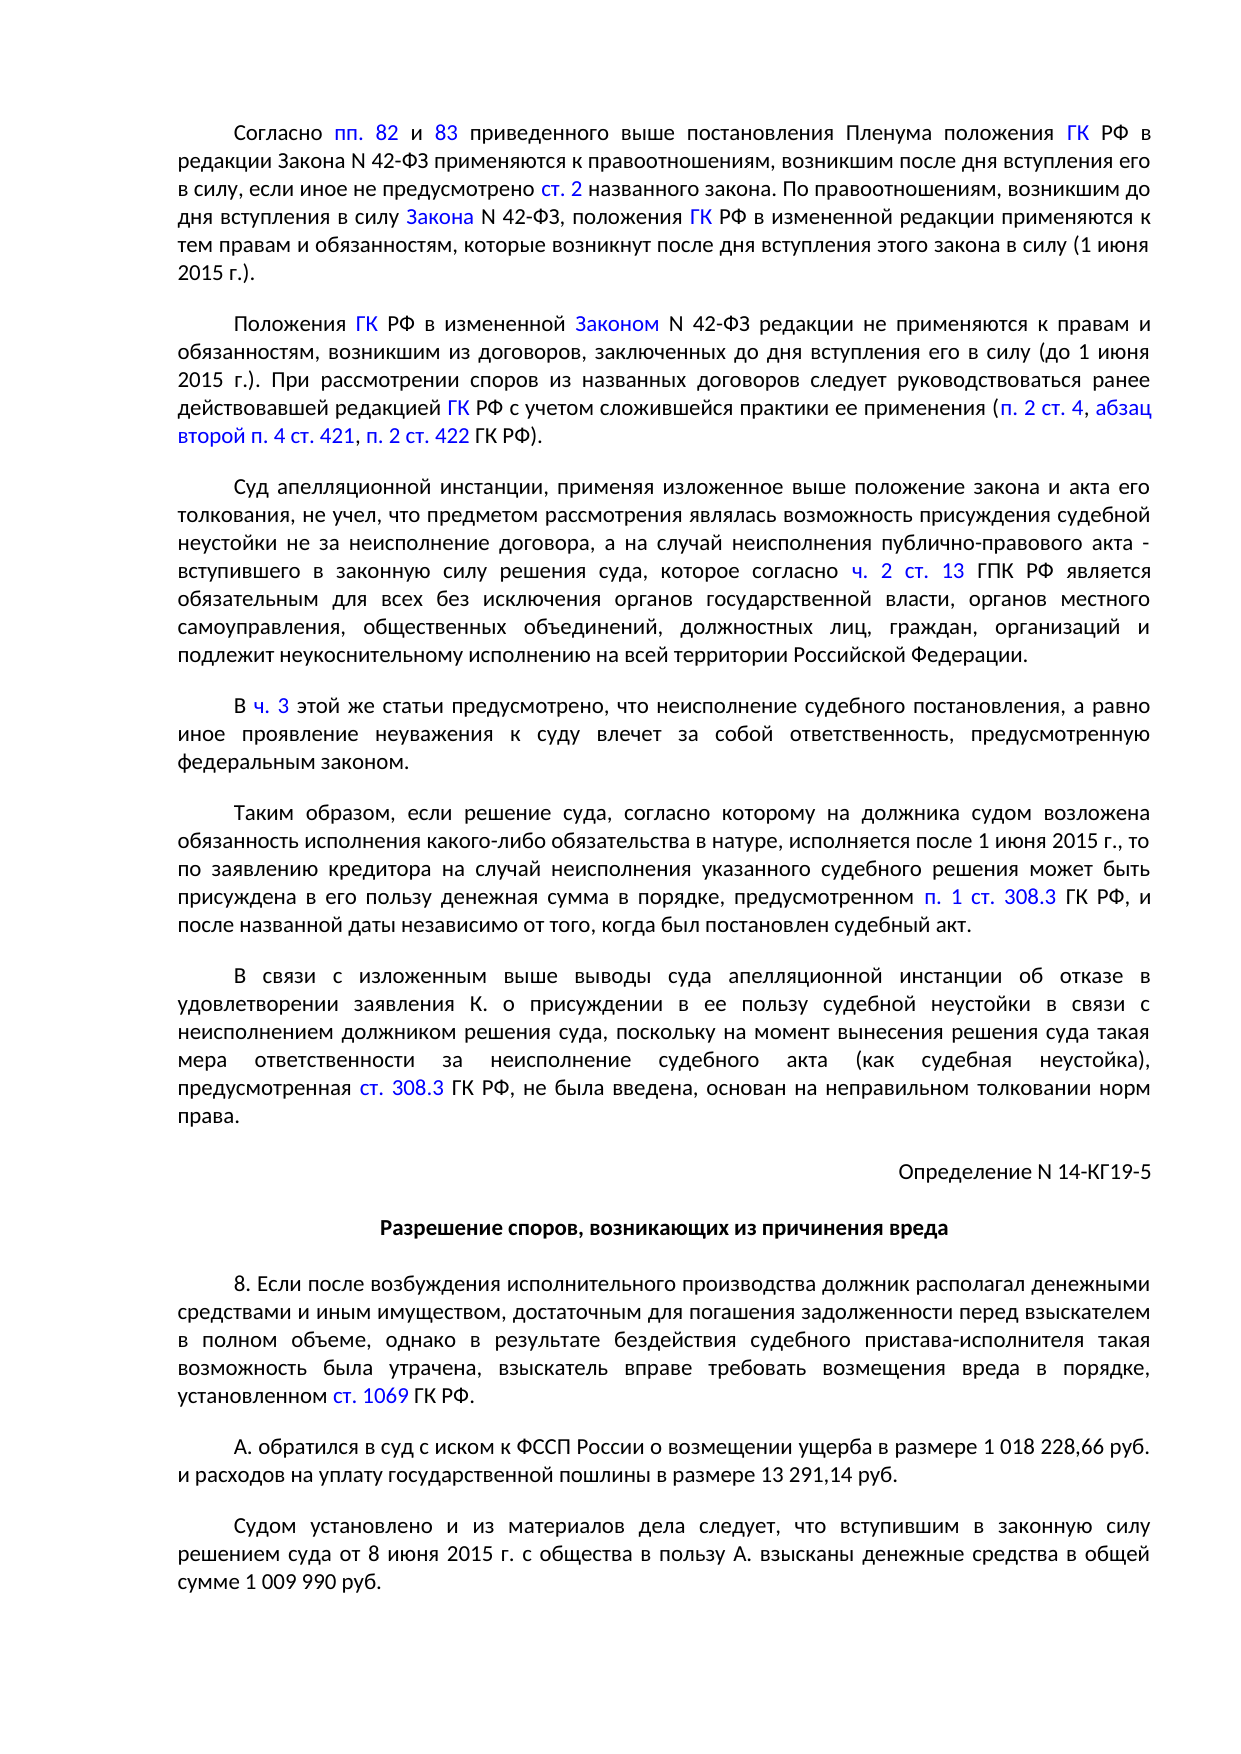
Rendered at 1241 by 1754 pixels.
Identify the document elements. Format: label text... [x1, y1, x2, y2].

text Определение N 14-КГ19-5 [177, 1157, 1152, 1185]
text Таким образом, если решение суда, согласно которому на должника судом возложена обязанность исполнения какого-либо обязательства в натуре, исполняется после 1 июня 2015 г., то по заявлению кредитора на случай неисполнения указанного судебного решения может быть присуждена в его пользу денежная сумма в порядке, предусмотренном п. 1 ст. 308.3 ГК РФ, и после названной даты независимо от того, когда был постановлен судебный акт. [177, 798, 1152, 938]
text Положения ГК РФ в измененной Законом N 42-ФЗ редакции не применяются к правам и обязанностям, возникшим из договоров, заключенных до дня вступления его в силу (до 1 июня 2015 г.). При рассмотрении споров из названных договоров следует руководствоваться ранее действовавшей редакцией ГК РФ с учетом сложившейся практики ее применения (п. 2 ст. 4, абзац второй п. 4 ст. 421, п. 2 ст. 422 ГК РФ). [177, 309, 1152, 449]
text Суд апелляционной инстанции, применяя изложенное выше положение закона и акта его толкования, не учел, что предметом рассмотрения являлась возможность присуждения судебной неустойки не за неисполнение договора, а на случай неисполнения публично-правового акта - вступившего в законную силу решения суда, которое согласно ч. 2 ст. 13 ГПК РФ является обязательным для всех без исключения органов государственной власти, органов местного самоуправления, общественных объединений, должностных лиц, граждан, организаций и подлежит неукоснительному исполнению на всей территории Российской Федерации. [177, 472, 1152, 668]
text А. обратился в суд с иском к ФССП России о возмещении ущерба в размере 1 018 228,66 руб. и расходов на уплату государственной пошлины в размере 13 291,14 руб. [177, 1432, 1152, 1488]
text В связи с изложенным выше выводы суда апелляционной инстанции об отказе в удовлетворении заявления К. о присуждении в ее пользу судебной неустойки в связи с неисполнением должником решения суда, поскольку на момент вынесения решения суда такая мера ответственности за неисполнение судебного акта (как судебная неустойка), предусмотренная ст. 308.3 ГК РФ, не была введена, основан на неправильном толковании норм права. [177, 961, 1152, 1129]
text Судом установлено и из материалов дела следует, что вступившим в законную силу решением суда от 8 июня 2015 г. с общества в пользу А. взысканы денежные средства в общей сумме 1 009 990 руб. [177, 1511, 1152, 1596]
text Согласно пп. 82 и 83 приведенного выше постановления Пленума положения ГК РФ в редакции Закона N 42-ФЗ применяются к правоотношениям, возникшим после дня вступления его в силу, если иное не предусмотрено ст. 2 названного закона. По правоотношениям, возникшим до дня вступления в силу Закона N 42-ФЗ, положения ГК РФ в измененной редакции применяются к тем правам и обязанностям, которые возникнут после дня вступления этого закона в силу (1 июня 2015 г.). [177, 118, 1152, 286]
text 8. Если после возбуждения исполнительного производства должник располагал денежными средствами и иным имуществом, достаточным для погашения задолженности перед взыскателем в полном объеме, однако в результате бездействия судебного пристава-исполнителя такая возможность была утрачена, взыскатель вправе требовать возмещения вреда в порядке, установленном ст. 1069 ГК РФ. [177, 1269, 1152, 1409]
text В ч. 3 этой же статьи предусмотрено, что неисполнение судебного постановления, а равно иное проявление неуважения к суду влечет за собой ответственность, предусмотренную федеральным законом. [177, 691, 1152, 775]
title Разрешение споров, возникающих из причинения вреда [177, 1213, 1152, 1241]
